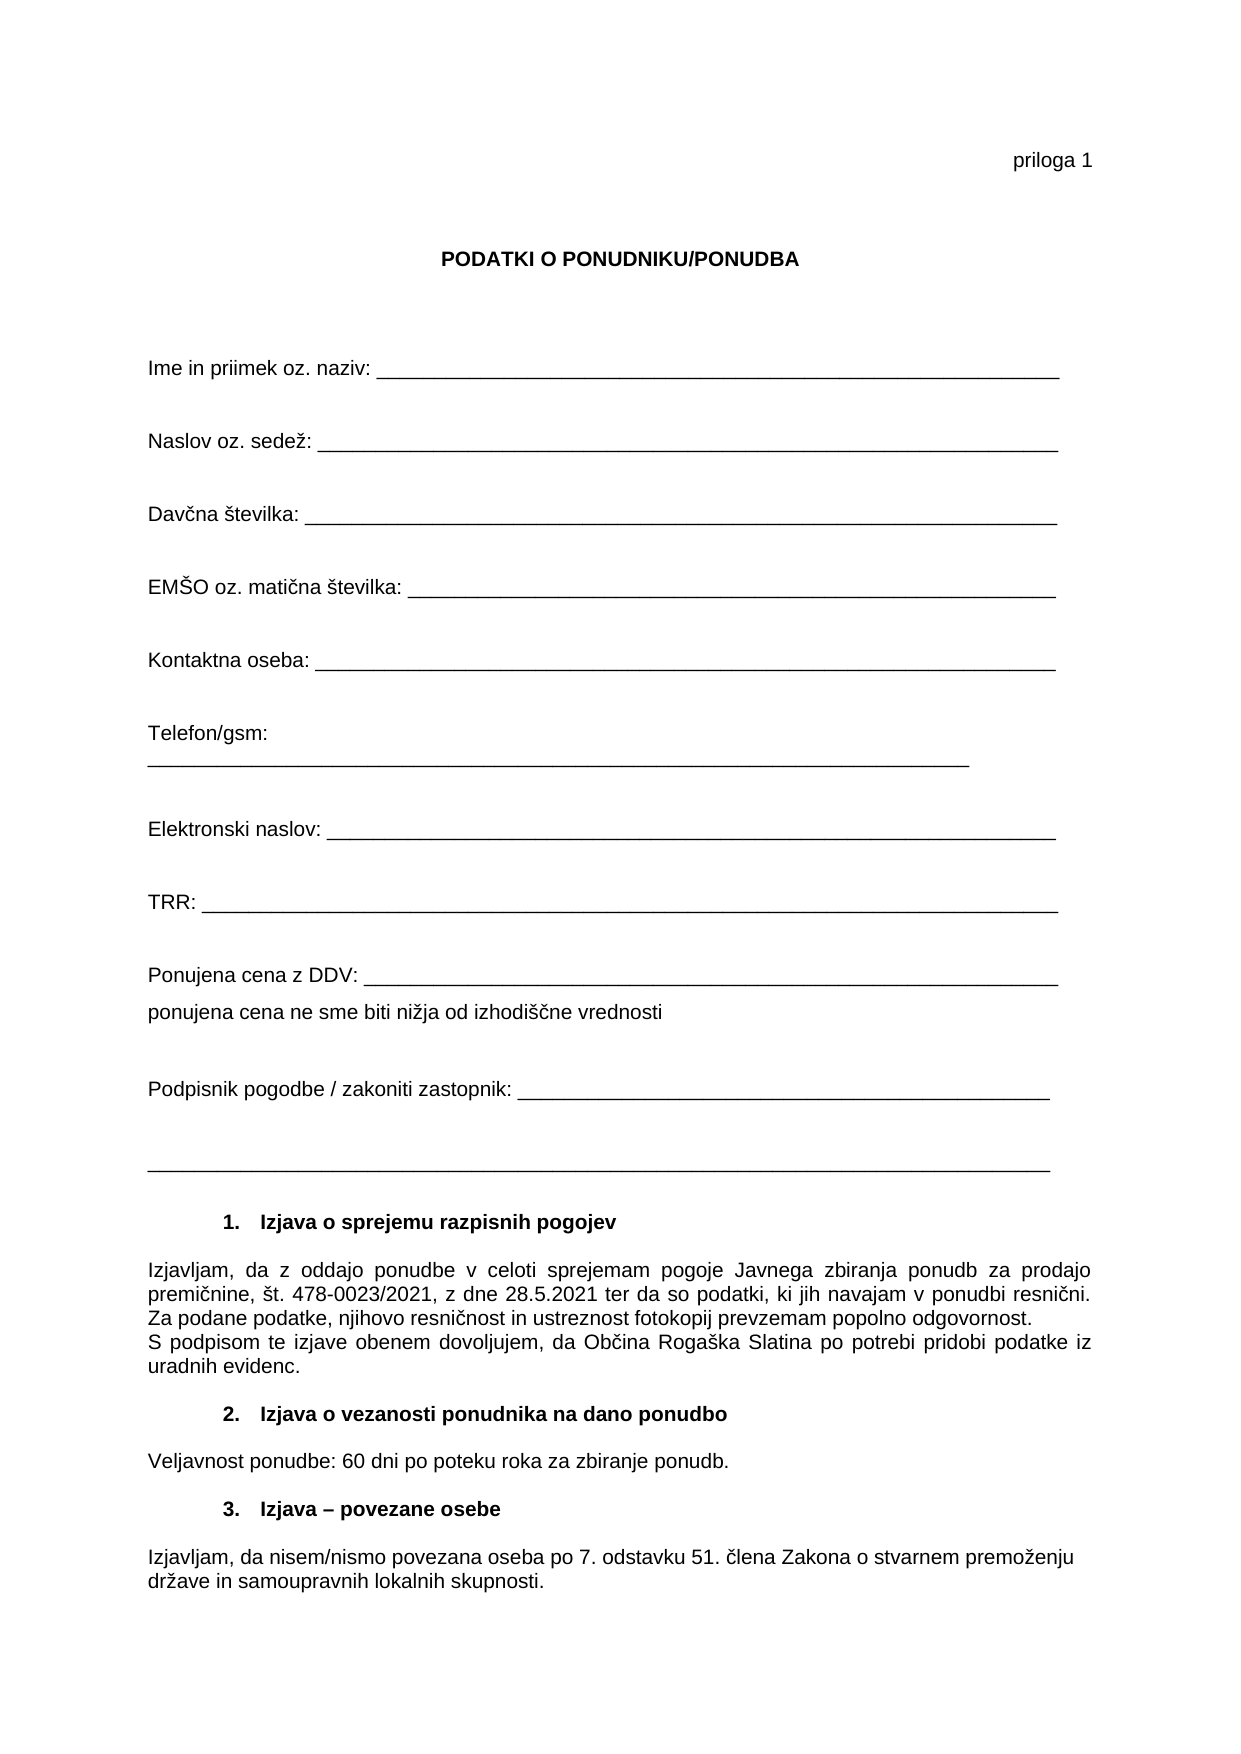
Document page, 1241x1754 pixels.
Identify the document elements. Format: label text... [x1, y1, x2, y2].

list Izjava – povezane osebe [223, 1497, 1093, 1521]
text priloga 1 [148, 148, 1093, 172]
text Kontaktna oseba: ________________________________________________________________ [148, 647, 1093, 671]
text Veljavnost ponudbe: 60 dni po poteku roka za zbiranje ponudb. [148, 1449, 1093, 1473]
list Izjava o sprejemu razpisnih pogojev [223, 1210, 1093, 1234]
text Elektronski naslov: _______________________________________________________________ [148, 817, 1093, 841]
text Podpisnik pogodbe / zakoniti zastopnik: ______________________________________________ [148, 1076, 1093, 1100]
text Telefon/gsm: _______________________________________________________________________ [148, 720, 1093, 768]
text Izjavljam, da nisem/nismo povezana oseba po 7. odstavku 51. člena Zakona o stvarnem premoženju države in samoupravnih lokalnih skupnosti. [148, 1545, 1093, 1593]
text PODATKI O PONUDNIKU/PONUDBA [148, 246, 1093, 270]
text TRR: __________________________________________________________________________ [148, 890, 1093, 914]
text EMŠO oz. matična številka: ________________________________________________________ [148, 574, 1093, 598]
text Ponujena cena z DDV: ____________________________________________________________ [148, 963, 1093, 987]
list Izjava o vezanosti ponudnika na dano ponudbo [223, 1401, 1093, 1425]
text Davčna številka: _________________________________________________________________ [148, 502, 1093, 526]
text ponujena cena ne sme biti nižja od izhodiščne vrednosti [148, 999, 1093, 1023]
text S podpisom te izjave obenem dovoljujem, da Občina Rogaška Slatina po potrebi pridobi podatke iz uradnih evidenc. [148, 1329, 1093, 1377]
text Izjavljam, da z oddajo ponudbe v celoti sprejemam pogoje Javnega zbiranja ponudb za prodajo premičnine, št. 478-0023/2021, z dne 28.5.2021 ter da so podatki, ki jih navajam v ponudbi resnični. Za podane podatke, njihovo resničnost in ustreznost fotokopij prevzemam popolno odgovornost. [148, 1258, 1093, 1329]
text ______________________________________________________________________________ [148, 1149, 1093, 1173]
text Ime in priimek oz. naziv: ___________________________________________________________ [148, 356, 1093, 380]
text Naslov oz. sedež: ________________________________________________________________ [148, 429, 1093, 453]
